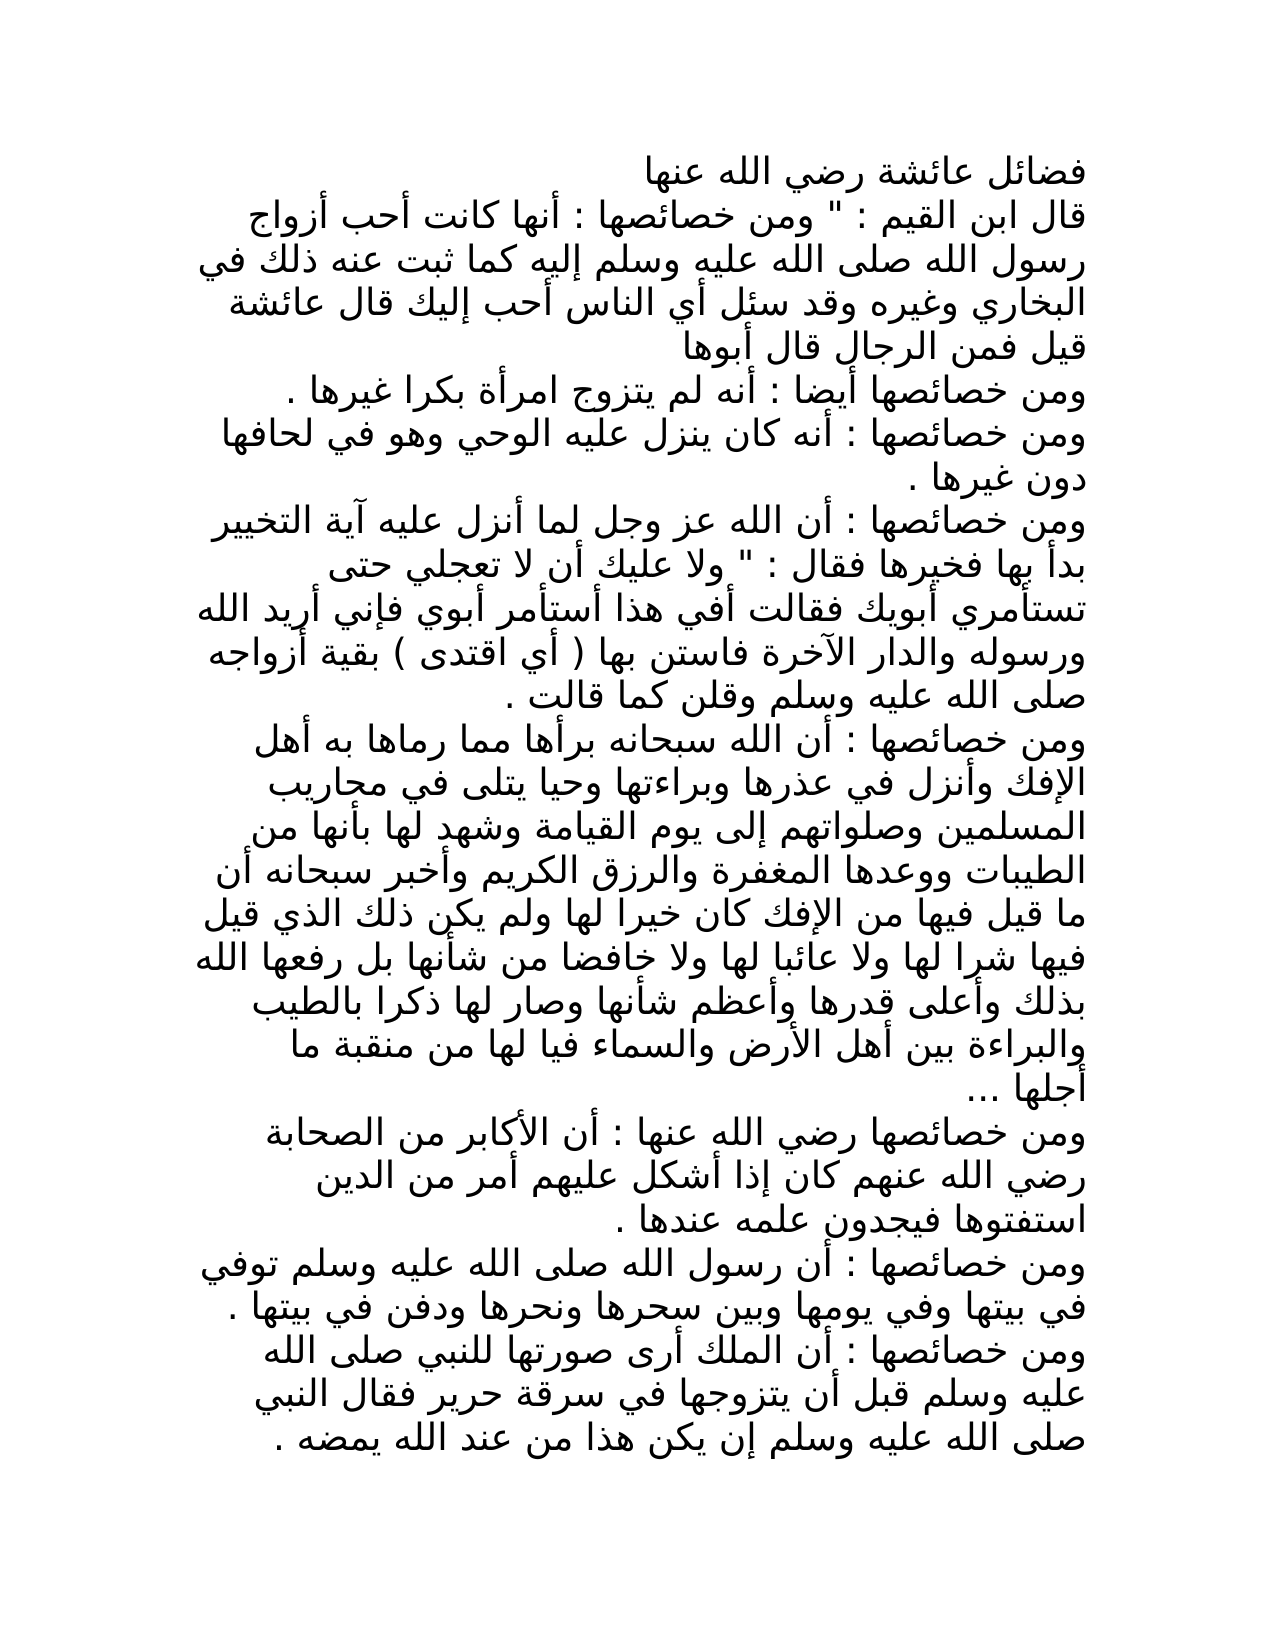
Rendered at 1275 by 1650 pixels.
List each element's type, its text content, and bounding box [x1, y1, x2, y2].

text ومن خصائصها : أنه كان ينزل عليه الوحي وهو في لحافها دون غيرها . [187, 412, 1087, 499]
text ومن خصائصها رضي الله عنها : أن الأكابر من الصحابة رضي الله عنهم كان إذا أشكل عليهم أمر من الدين استفتوها فيجدون علمه عندها . [187, 1110, 1087, 1241]
text ومن خصائصها أيضا : أنه لم يتزوج امرأة بكرا غيرها . [187, 368, 1087, 412]
text ومن خصائصها : أن رسول الله صلى الله عليه وسلم توفي في بيتها وفي يومها وبين سحرها ونحرها ودفن في بيتها . [187, 1241, 1087, 1328]
text فضائل عائشة رضي الله عنها [187, 150, 1087, 194]
text ومن خصائصها : أن الله عز وجل لما أنزل عليه آية التخيير بدأ بها فخيرها فقال : " ولا عليك أن لا تعجلي حتى تستأمري أبويك فقالت أفي هذا أستأمر أبوي فإني أريد الله ورسوله والدار الآخرة فاستن بها ( أي اقتدى ) بقية أزواجه صلى الله عليه وسلم وقلن كما قالت . [187, 499, 1087, 717]
text ومن خصائصها : أن الملك أرى صورتها للنبي صلى الله عليه وسلم قبل أن يتزوجها في سرقة حرير فقال النبي صلى الله عليه وسلم إن يكن هذا من عند الله يمضه . [187, 1328, 1087, 1459]
text قال ابن القيم : " ومن خصائصها : أنها كانت أحب أزواج رسول الله صلى الله عليه وسلم إليه كما ثبت عنه ذلك في البخاري وغيره وقد سئل أي الناس أحب إليك قال عائشة قيل فمن الرجال قال أبوها [187, 194, 1087, 368]
text ومن خصائصها : أن الله سبحانه برأها مما رماها به أهل الإفك وأنزل في عذرها وبراءتها وحيا يتلى في محاريب المسلمين وصلواتهم إلى يوم القيامة وشهد لها بأنها من الطيبات ووعدها المغفرة والرزق الكريم وأخبر سبحانه أن ما قيل فيها من الإفك كان خيرا لها ولم يكن ذلك الذي قيل فيها شرا لها ولا عائبا لها ولا خافضا من شأنها بل رفعها الله بذلك وأعلى قدرها وأعظم شأنها وصار لها ذكرا بالطيب والبراءة بين أهل الأرض والسماء فيا لها من منقبة ما أجلها ... [187, 717, 1087, 1110]
